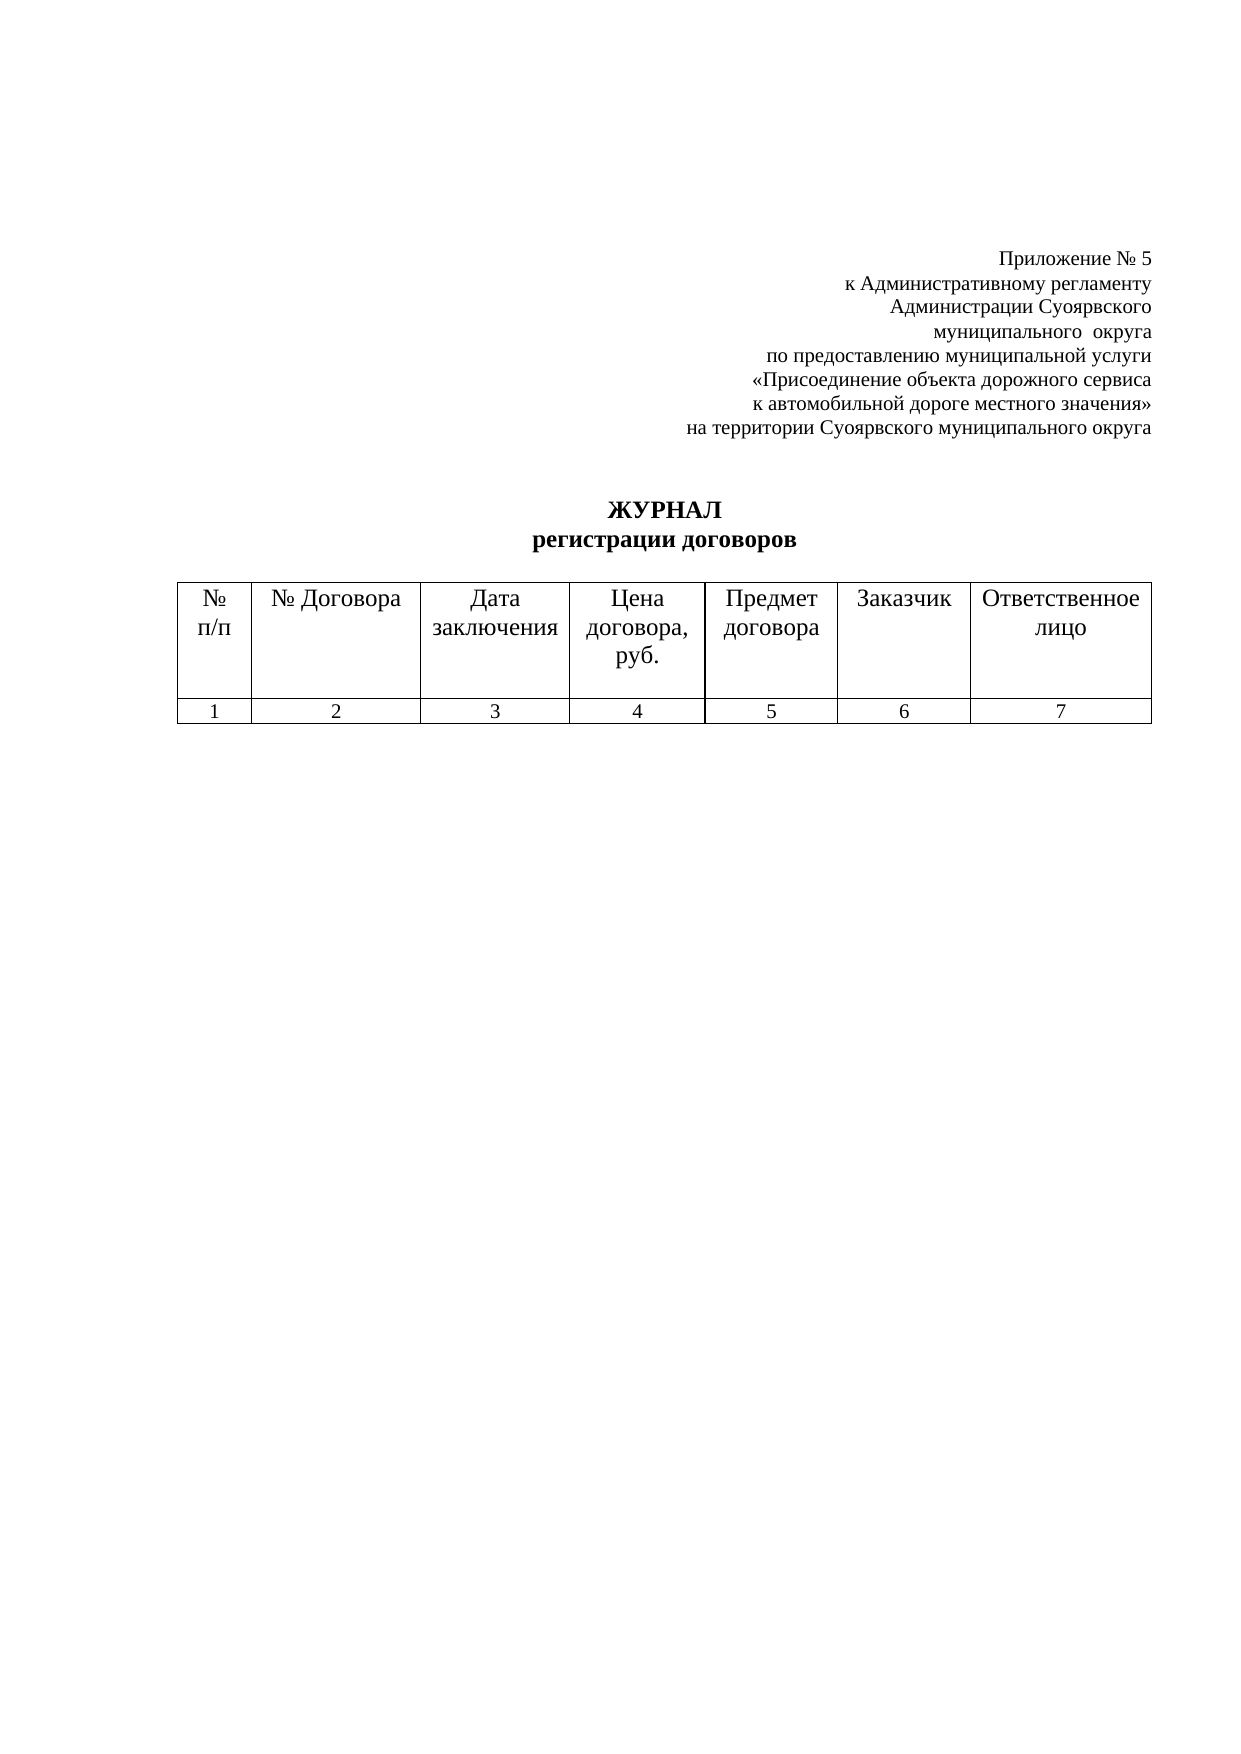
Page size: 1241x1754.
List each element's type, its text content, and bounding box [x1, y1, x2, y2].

table_header Дата заключения [421, 583, 569, 698]
text «Присоединение объекта дорожного сервиса [177, 367, 1152, 391]
table_header № Договора [252, 583, 420, 698]
table_header № п/п [178, 583, 251, 698]
table_cell 6 [838, 699, 970, 723]
table_header Цена договора, руб. [570, 583, 704, 698]
text к автомобильной дороге местного значения» [177, 391, 1152, 415]
text по предоставлению муниципальной услуги [177, 343, 1152, 367]
table_cell 4 [570, 699, 704, 723]
table_header Заказчик [838, 583, 970, 698]
table_cell 7 [971, 699, 1151, 723]
table_header Ответственное лицо [971, 583, 1151, 698]
table_header Предмет договора [706, 583, 837, 698]
table_cell 1 [178, 699, 251, 723]
table_cell 2 [252, 699, 420, 723]
text муниципального округа [177, 318, 1152, 343]
text к Административному регламенту [177, 270, 1152, 294]
text на территории Суоярвского муниципального округа [177, 415, 1152, 439]
text Приложение № 5 [177, 246, 1152, 270]
text Администрации Суоярвского [177, 294, 1152, 318]
text ЖУРНАЛ [177, 496, 1152, 524]
text регистрации договоров [177, 524, 1152, 553]
table_cell 5 [706, 699, 837, 723]
table_cell 3 [421, 699, 569, 723]
